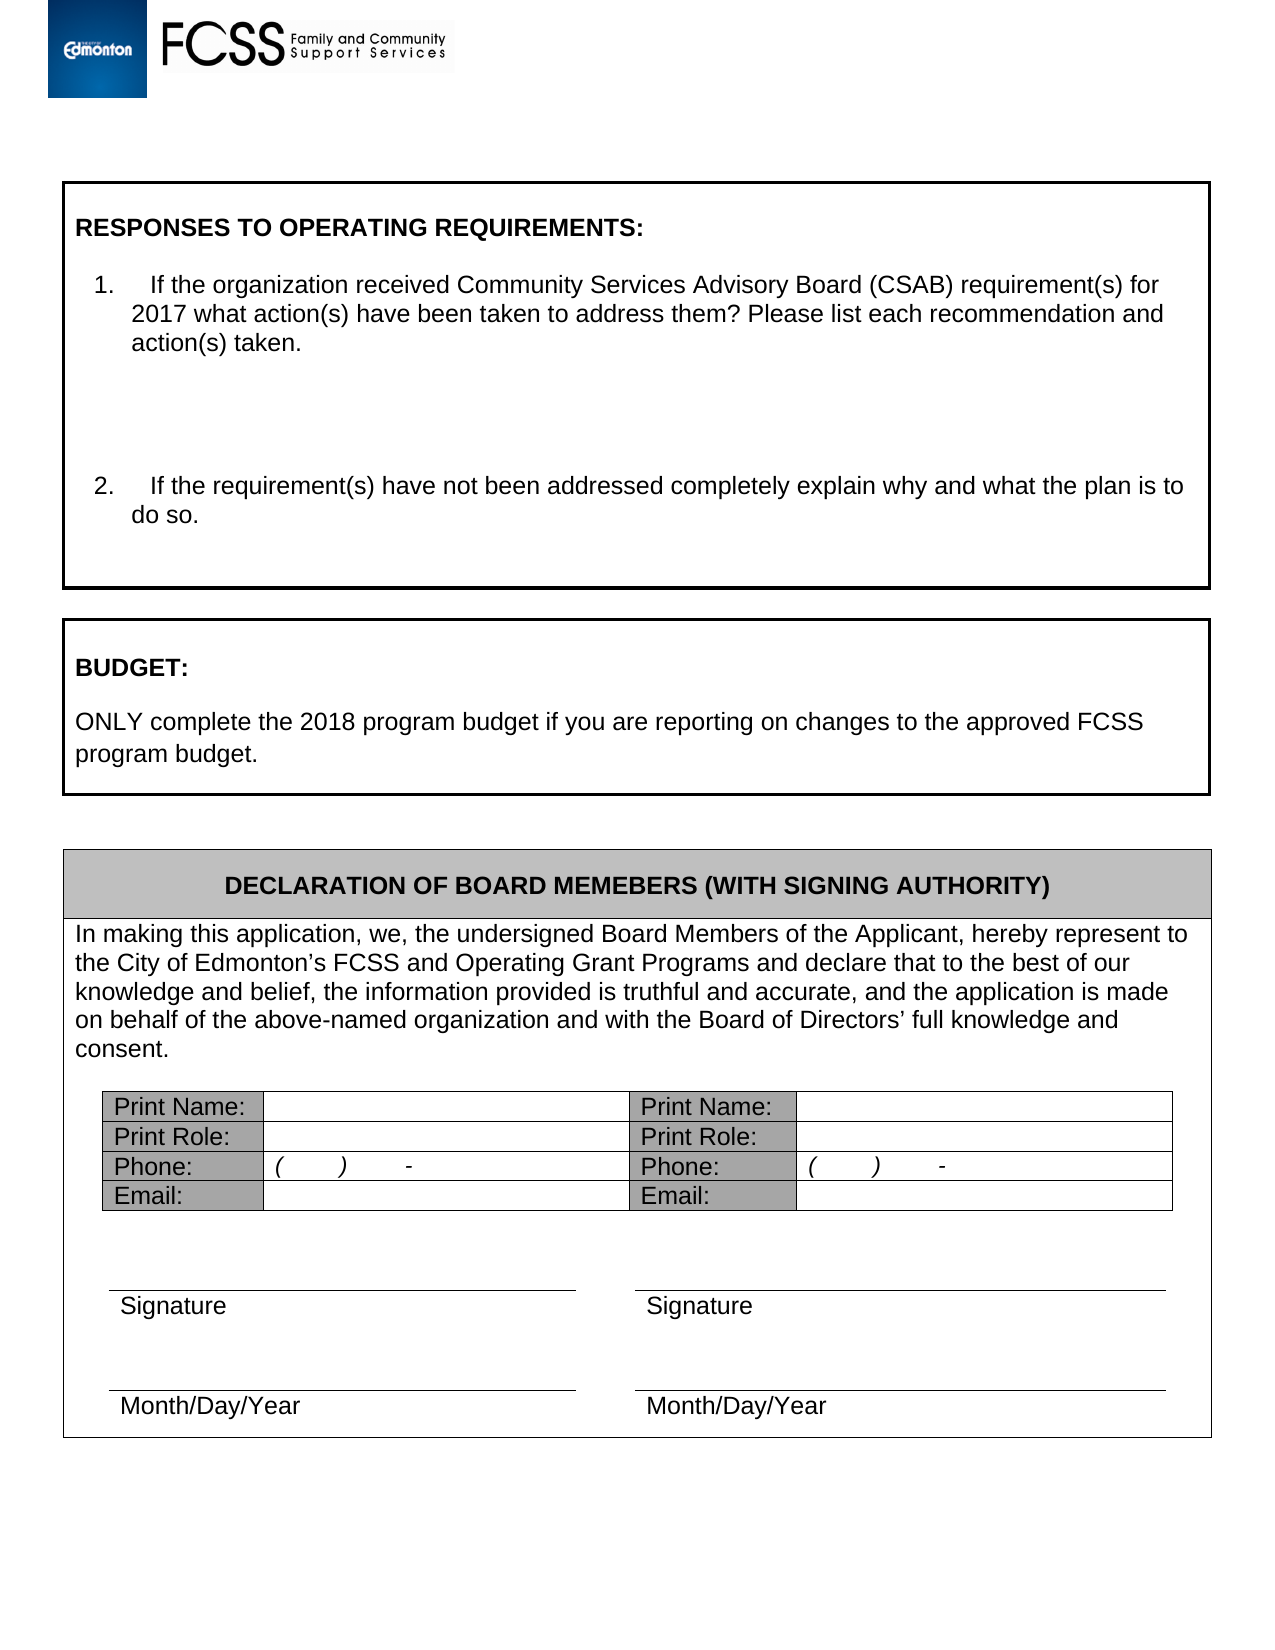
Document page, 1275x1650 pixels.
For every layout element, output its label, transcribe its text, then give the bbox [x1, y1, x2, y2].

table_header BUDGET: ONLY complete the 2018 program budget if you are reporting on changes to the approved FCSS program budget. [65, 622, 1208, 793]
table_header DECLARATION OF BOARD MEMEBERS (WITH SIGNING AUTHORITY) [64, 851, 1211, 917]
picture [162, 8, 455, 61]
table_cell In making this application, we, the undersigned Board Members of the Applicant, hereby represent to the City of Edmonton’s FCSS and Operating Grant Programs and declare that to the best of our knowledge and belief, the information provided is truthful and accurate, and the application is made on behalf of the above-named organization and with the Board of Directors’ full knowledge and consent. [64, 919, 1211, 1436]
picture [48, 0, 147, 86]
table_header RESPONSES TO OPERATING REQUIREMENTS: If the organization received Community Services Advisory Board (CSAB) requirement(s) for 2017 what action(s) have been taken to address them? Please list each recommendation and action(s) taken. If the requirement(s) have not been addressed completely explain why and what the plan is to do so. [65, 184, 1208, 587]
